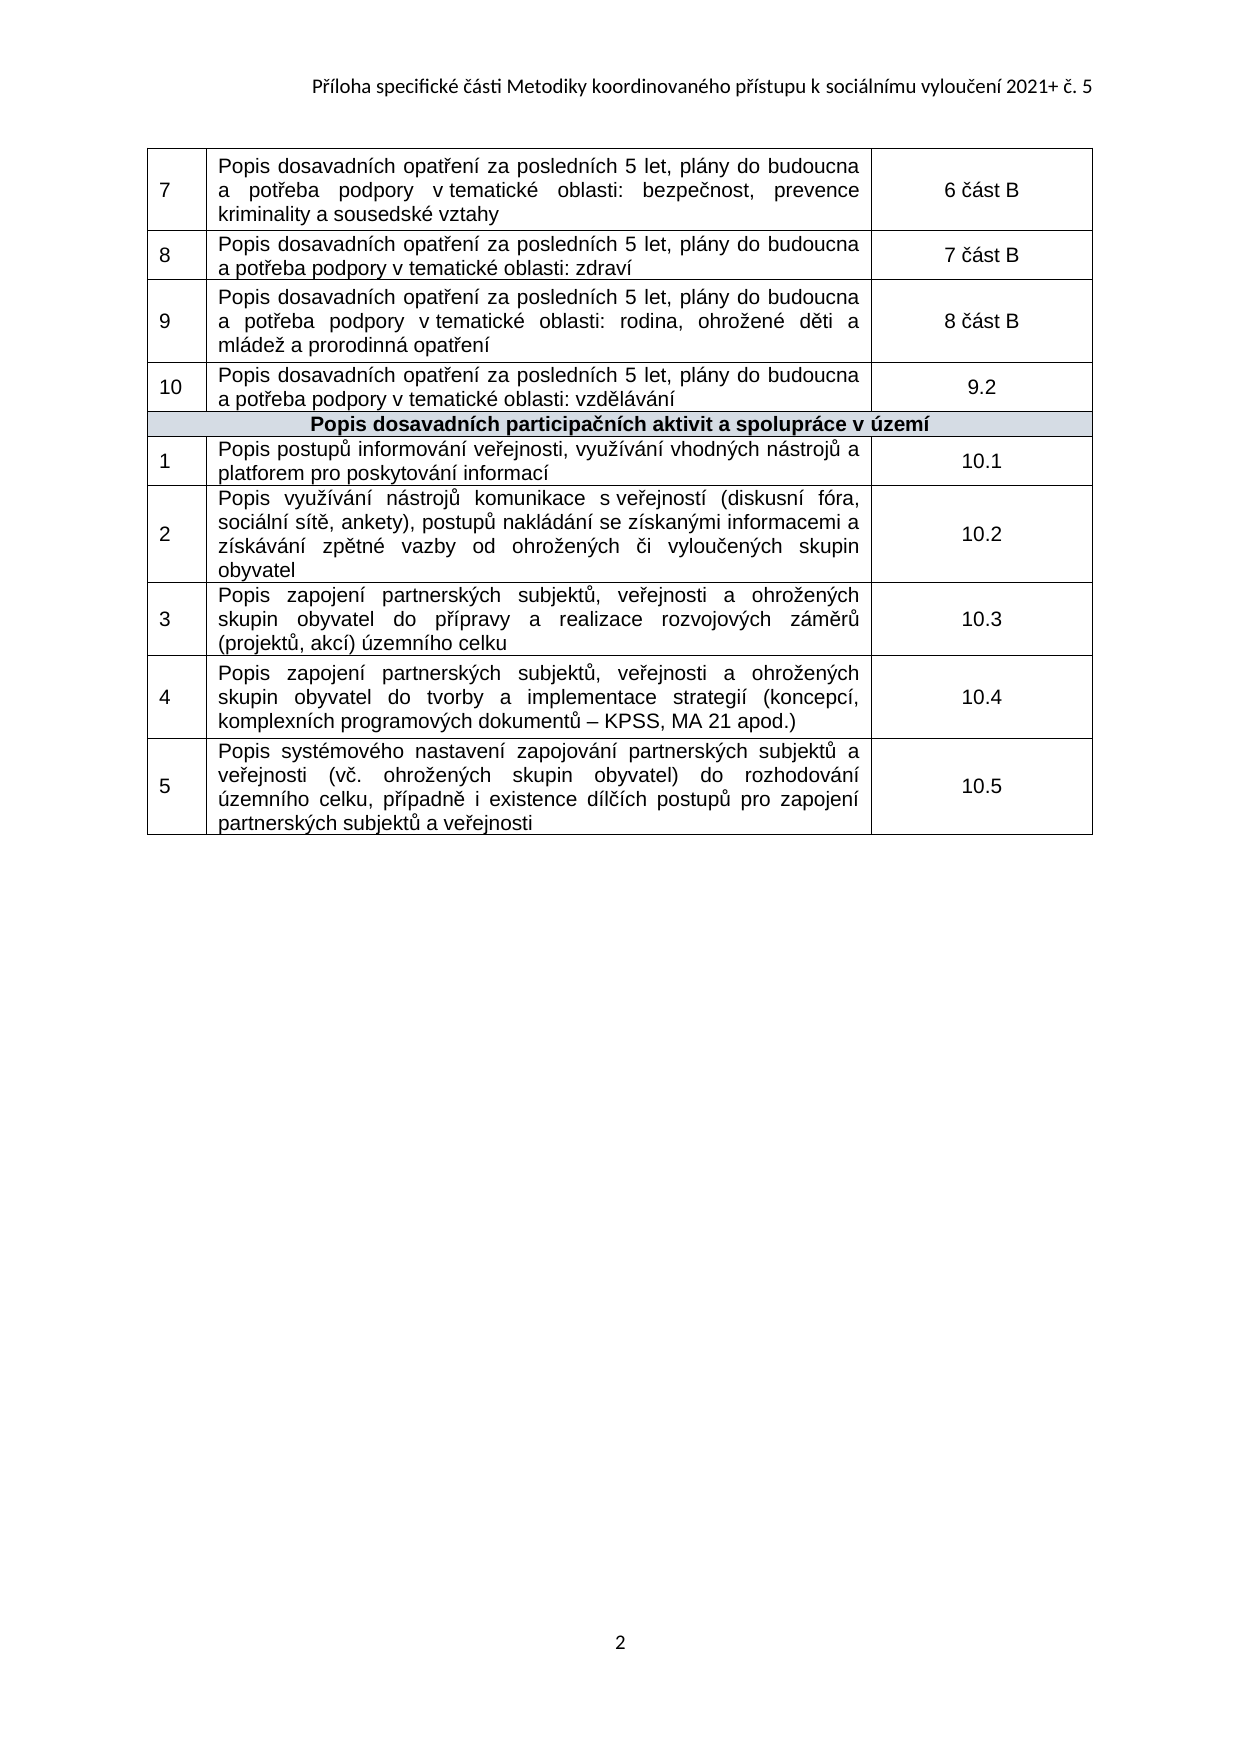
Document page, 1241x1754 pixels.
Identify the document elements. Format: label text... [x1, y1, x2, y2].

table_cell Popis dosavadních participačních aktivit a spolupráce v území [148, 412, 1092, 436]
table_cell 10.3 [872, 583, 1092, 655]
table_cell Popis dosavadních opatření za posledních 5 let, plány do budoucna a potřeba podpory v tematické oblasti: vzdělávání [207, 363, 871, 411]
table_cell Popis zapojení partnerských subjektů, veřejnosti a ohrožených skupin obyvatel do tvorby a implementace strategií (koncepcí, komplexních programových dokumentů – KPSS, MA 21 apod.) [207, 656, 871, 737]
table_cell Popis dosavadních opatření za posledních 5 let, plány do budoucna a potřeba podpory v tematické oblasti: rodina, ohrožené děti a mládež a prorodinná opatření [207, 280, 871, 362]
table_cell Popis postupů informování veřejnosti, využívání vhodných nástrojů a platforem pro poskytování informací [207, 437, 871, 485]
table_cell 9 [148, 280, 206, 362]
table_cell 10 [148, 363, 206, 411]
table_cell 5 [148, 739, 206, 834]
table_cell 3 [148, 583, 206, 655]
table_cell 4 [148, 656, 206, 737]
table_cell 2 [148, 486, 206, 582]
table_cell 1 [148, 437, 206, 485]
table_cell 10.4 [872, 656, 1092, 737]
table_cell 7 část B [872, 231, 1092, 279]
table_cell Popis zapojení partnerských subjektů, veřejnosti a ohrožených skupin obyvatel do přípravy a realizace rozvojových záměrů (projektů, akcí) územního celku [207, 583, 871, 655]
table_cell 7 [148, 149, 206, 230]
table_cell Popis dosavadních opatření za posledních 5 let, plány do budoucna a potřeba podpory v tematické oblasti: zdraví [207, 231, 871, 279]
table_cell 8 část B [872, 280, 1092, 362]
table_cell 10.5 [872, 739, 1092, 834]
table_cell Popis využívání nástrojů komunikace s veřejností (diskusní fóra, sociální sítě, ankety), postupů nakládání se získanými informacemi a získávání zpětné vazby od ohrožených či vyloučených skupin obyvatel [207, 486, 871, 582]
table_cell Popis systémového nastavení zapojování partnerských subjektů a veřejnosti (vč. ohrožených skupin obyvatel) do rozhodování územního celku, případně i existence dílčích postupů pro zapojení partnerských subjektů a veřejnosti [207, 739, 871, 834]
table_cell 9.2 [872, 363, 1092, 411]
table_cell 6 část B [872, 149, 1092, 230]
table_cell 10.1 [872, 437, 1092, 485]
table_cell Popis dosavadních opatření za posledních 5 let, plány do budoucna a potřeba podpory v tematické oblasti: bezpečnost, prevence kriminality a sousedské vztahy [207, 149, 871, 230]
table_cell 10.2 [872, 486, 1092, 582]
table_cell 8 [148, 231, 206, 279]
